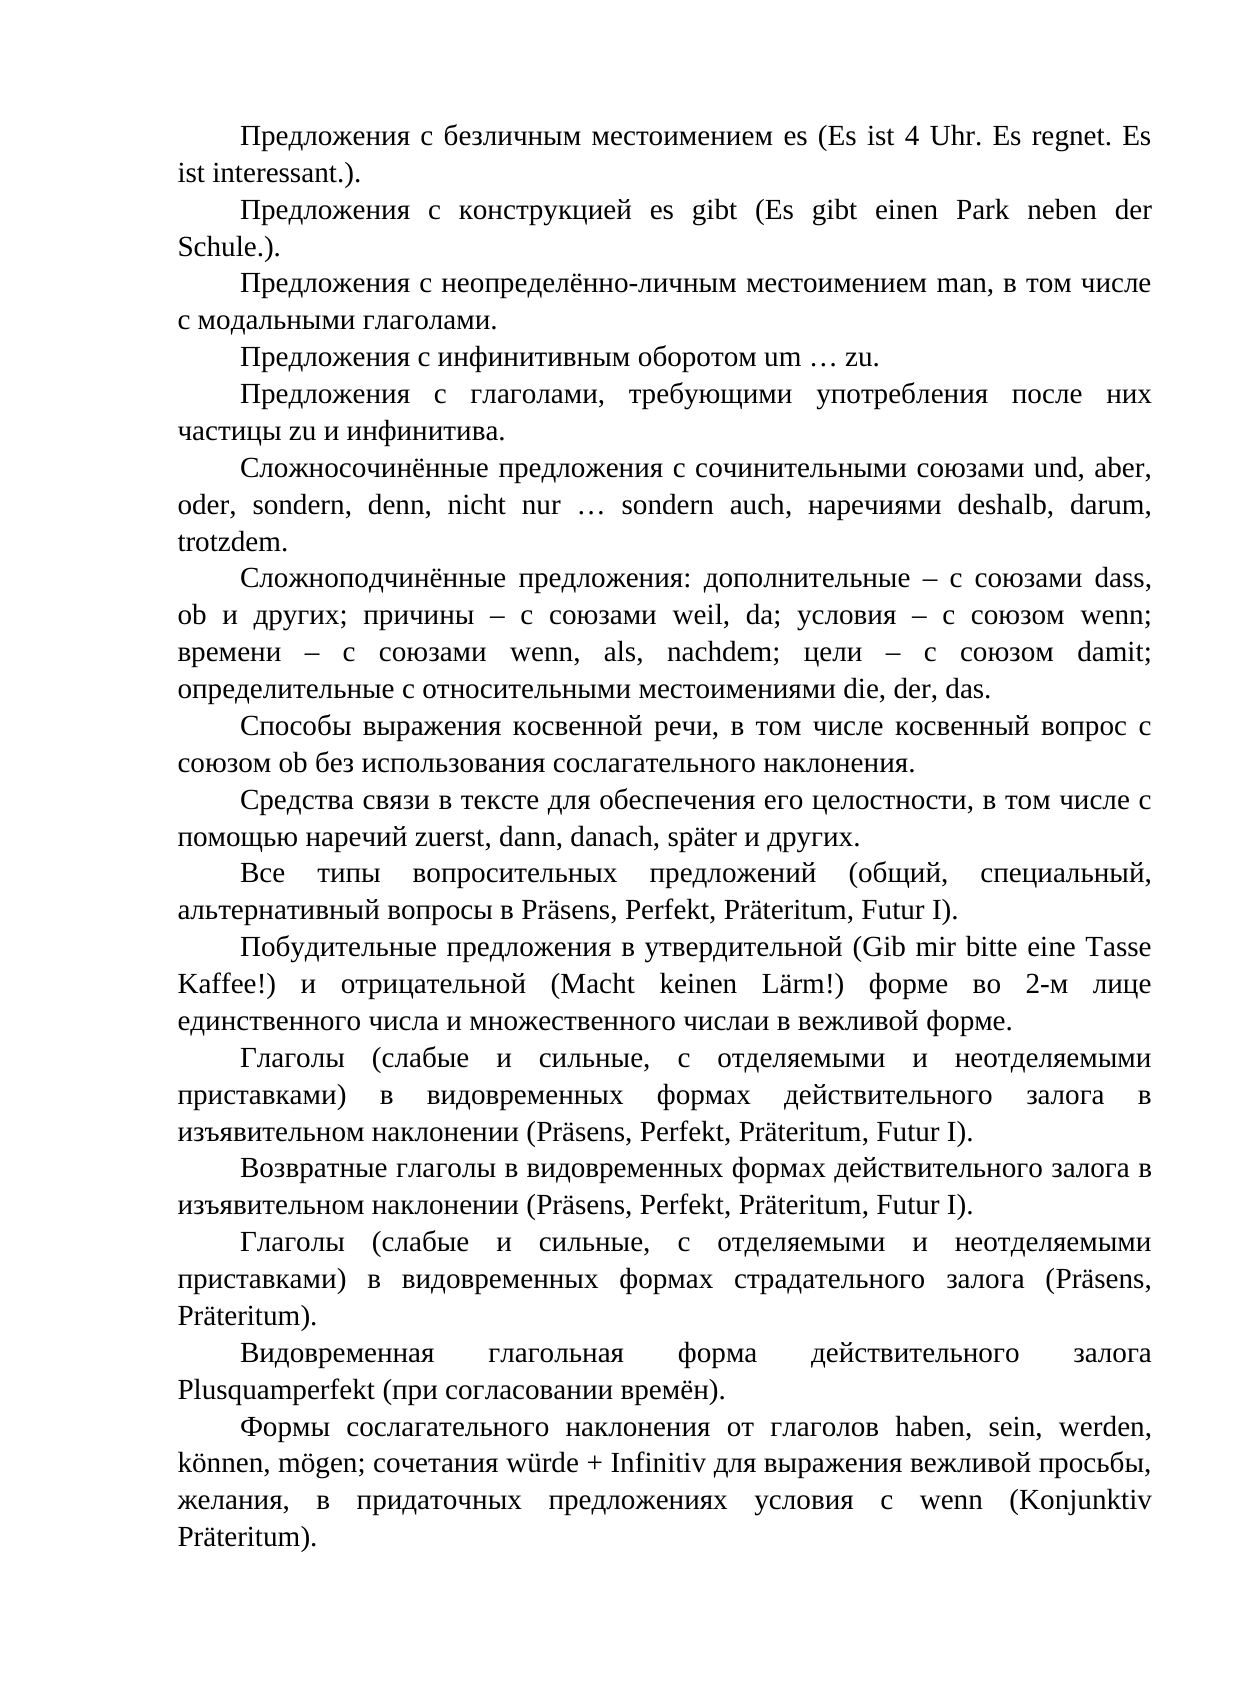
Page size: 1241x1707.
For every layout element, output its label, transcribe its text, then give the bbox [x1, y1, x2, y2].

text Все типы вопросительных предложений (общий, специальный, альтернативный вопросы в Präsens, Perfekt, Präteritum, Futur I). [177, 856, 1152, 926]
text Возвратные глаголы в видовременных формах действительного залога в изъявительном наклонении (Präsens, Perfekt, Präteritum, Futur I). [177, 1151, 1152, 1221]
text Глаголы (слабые и сильные, с отделяемыми и неотделяемыми приставками) в видовременных формах страдательного залога (Präsens, Präteritum). [177, 1224, 1152, 1332]
text Способы выражения косвенной речи, в том числе косвенный вопрос с союзом ob без использования сослагательного наклонения. [177, 708, 1152, 778]
text Средства связи в тексте для обеспечения его целостности, в том числе с помощью наречий zuerst, dann, danach, später и других. [177, 782, 1152, 852]
text Глаголы (слабые и сильные, с отделяемыми и неотделяемыми приставками) в видовременных формах действительного залога в изъявительном наклонении (Präsens, Perfekt, Präteritum, Futur I). [177, 1040, 1152, 1147]
text Сложноподчинённые предложения: дополнительные – с союзами dass, ob и других; причины – с союзами weil, da; условия – с союзом wenn; времени – с союзами wenn, als, nachdem; цели – с союзом damit; определительные с относительными местоимениями die, der, das. [177, 561, 1152, 705]
text Предложения с неопределённо-личным местоимением man, в том числе с модальными глаголами. [177, 266, 1152, 336]
text Формы сослагательного наклонения от глаголов haben, sein, werden, können, mögen; сочетания würde + Infinitiv для выражения вежливой просьбы, желания, в придаточных предложениях условия c wenn (Konjunktiv Präteritum). [177, 1409, 1152, 1553]
text Предложения с глаголами, требующими употребления после них частицы zu и инфинитива. [177, 376, 1152, 447]
text Побудительные предложения в утвердительной (Gib mir bitte eine Tasse Kaffee!) и отрицательной (Macht keinen Lärm!) форме во 2-м лице единственного числа и множественного числаи в вежливой форме. [177, 929, 1152, 1037]
text Сложносочинённые предложения с сочинительными союзами und, aber, oder, sondern, denn, nicht nur … sondern auch, наречиями deshalb, darum, trotzdem. [177, 450, 1152, 557]
text Предложения c конструкцией es gibt (Es gibt einen Park neben der Schule.). [177, 192, 1152, 262]
text Предложения с инфинитивным оборотом um … zu. [177, 339, 1152, 373]
text Предложения с безличным местоимением es (Es ist 4 Uhr. Es regnet. Es ist interessant.). [177, 118, 1152, 188]
text Видовременная глагольная форма действительного залога Plusquamperfekt (при согласовании времён). [177, 1335, 1152, 1405]
